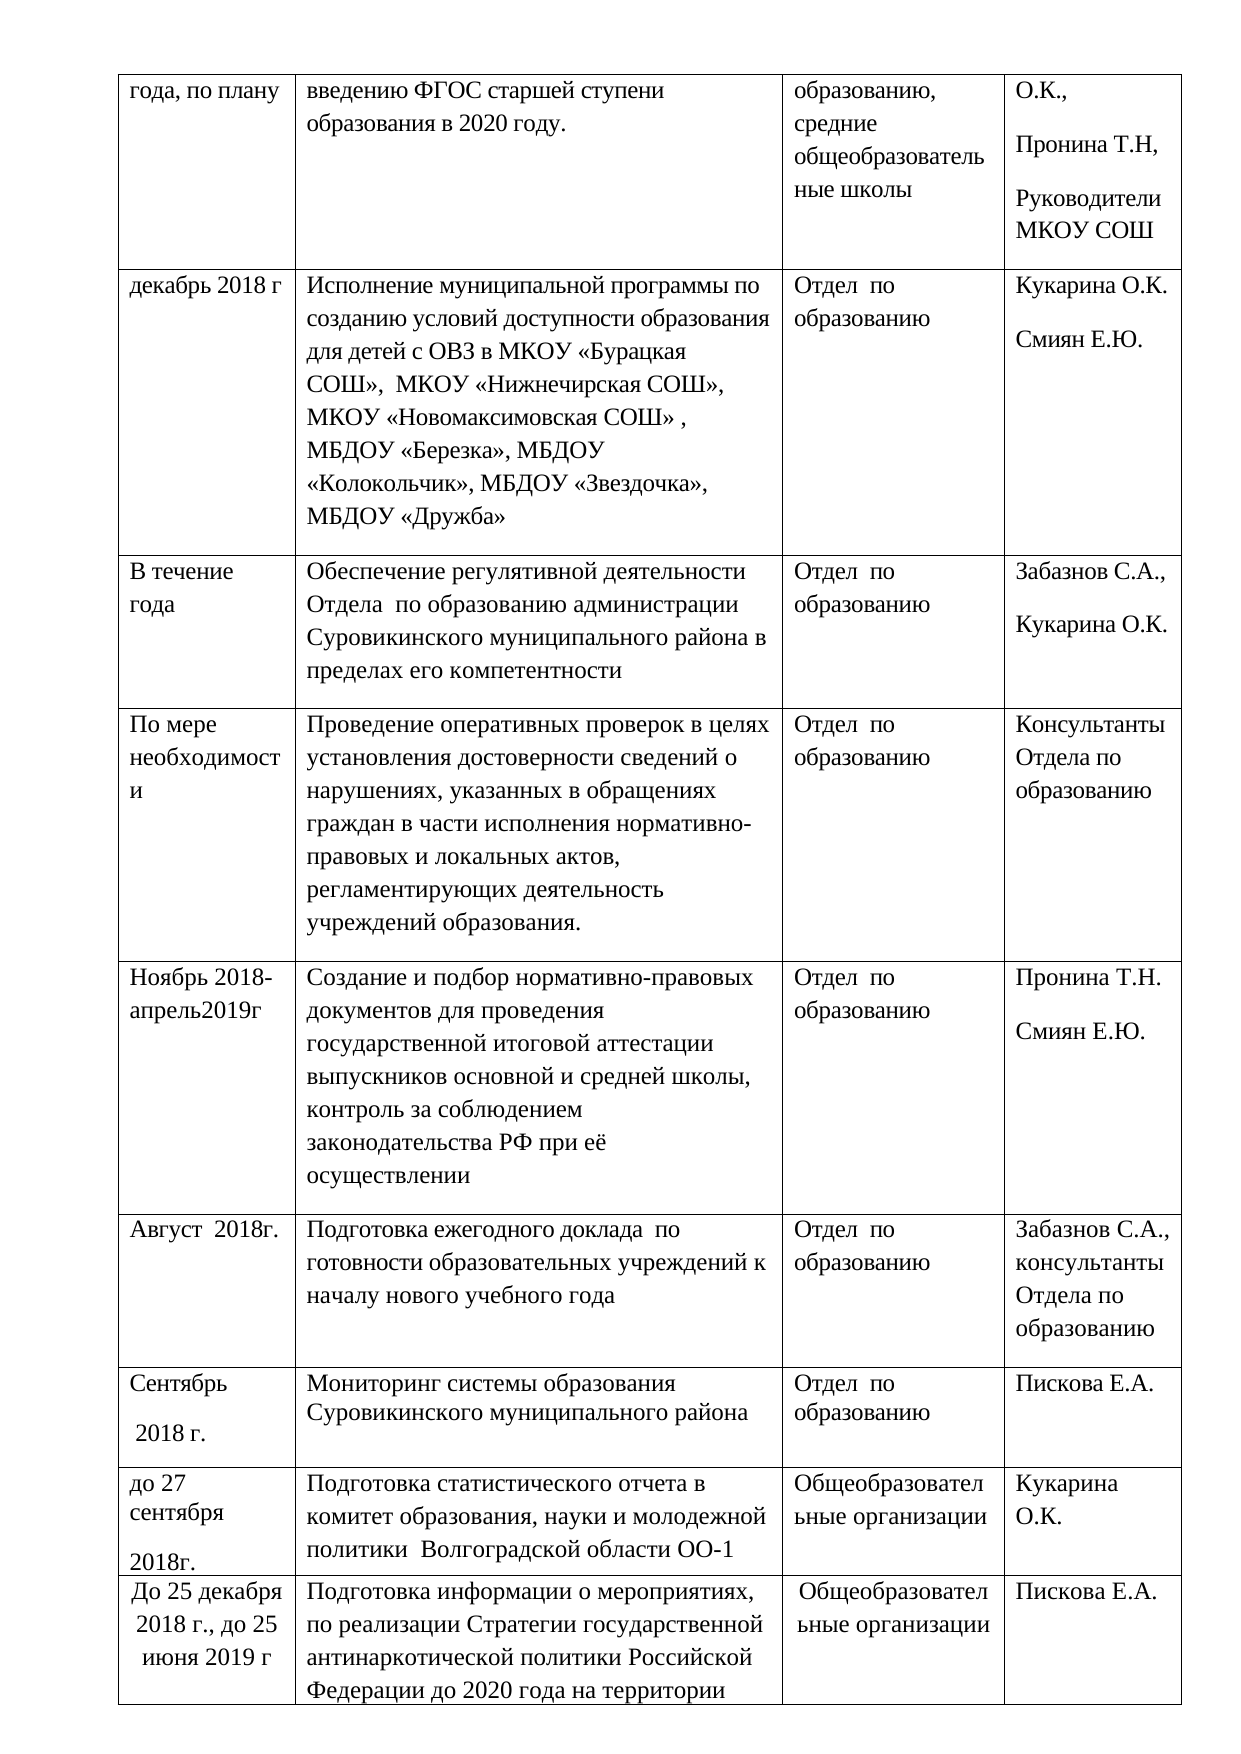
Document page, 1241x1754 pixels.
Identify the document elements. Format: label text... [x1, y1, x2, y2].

table_cell Ноябрь 2018-апрель2019г [119, 962, 295, 1213]
table_cell Отдел по образованию [783, 709, 1004, 961]
table_cell Мониторинг системы образования Суровикинского муниципального района [296, 1368, 782, 1467]
table_cell Обеспечение регулятивной деятельности Отдела по образованию администрации Суровикинского муниципального района в пределах его компетентности [296, 556, 782, 708]
table_cell Проведение оперативных проверок в целях установления достоверности сведений о нарушениях, указанных в обращениях граждан в части исполнения нормативно-правовых и локальных актов, регламентирующих деятельность учреждений образования. [296, 709, 782, 961]
table_cell Пискова Е.А. [1005, 1576, 1181, 1704]
table_cell Кукарина О.К. Смиян Е.Ю. [1005, 270, 1181, 555]
table_cell Август 2018г. [119, 1215, 295, 1367]
table_cell Отдел по образованию [783, 1215, 1004, 1367]
table_cell Подготовка ежегодного доклада по готовности образовательных учреждений к началу нового учебного года [296, 1215, 782, 1367]
table_cell Отдел по образованию [783, 556, 1004, 708]
table_cell Забазнов С.А., Кукарина О.К. [1005, 556, 1181, 708]
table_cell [783, 1576, 1004, 1704]
table_cell Пронина Т.Н. Смиян Е.Ю. [1005, 962, 1181, 1213]
table_cell Подготовка статистического отчета в комитет образования, науки и молодежной политики Волгоградской области ОО-1 [296, 1468, 782, 1575]
table_cell до 27 сентября 2018г. [119, 1468, 295, 1575]
table_cell Сентябрь 2018 г. [119, 1368, 295, 1467]
table_cell Исполнение муниципальной программы по созданию условий доступности образования для детей с ОВЗ в МКОУ «Бурацкая СОШ», МКОУ «Нижнечирская СОШ», МКОУ «Новомаксимовская СОШ» , МБДОУ «Березка», МБДОУ «Колокольчик», МБДОУ «Звездочка», МБДОУ «Дружба» [296, 270, 782, 555]
table_cell По мере необходимости [119, 709, 295, 961]
table_cell Общеобразовательные организации [783, 1468, 1004, 1575]
table_cell Создание и подбор нормативно-правовых документов для проведения государственной итоговой аттестации выпускников основной и средней школы, контроль за соблюдением законодательства РФ при её осуществлении [296, 962, 782, 1213]
table_cell Кукарина О.К. [1005, 1468, 1181, 1575]
table_cell Подготовка нормативно-правовой базы по введению ФГОС старшей ступени образования в 2020 году. [296, 75, 782, 269]
table_cell Отдел по образованию [783, 962, 1004, 1213]
table_cell В течение года [119, 556, 295, 708]
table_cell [783, 75, 1004, 269]
table_cell Пискова Е.А. [1005, 1368, 1181, 1467]
table_cell декабрь 2018 г [119, 270, 295, 555]
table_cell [119, 1576, 295, 1704]
table_cell Отдел по образованию [783, 1368, 1004, 1467]
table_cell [1005, 75, 1181, 269]
table_cell Отдел по образованию [783, 270, 1004, 555]
table_cell Забазнов С.А., консультанты Отдела по образованию [1005, 1215, 1181, 1367]
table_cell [119, 75, 295, 269]
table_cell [296, 1576, 782, 1704]
table_cell Консультанты Отдела по образованию [1005, 709, 1181, 961]
